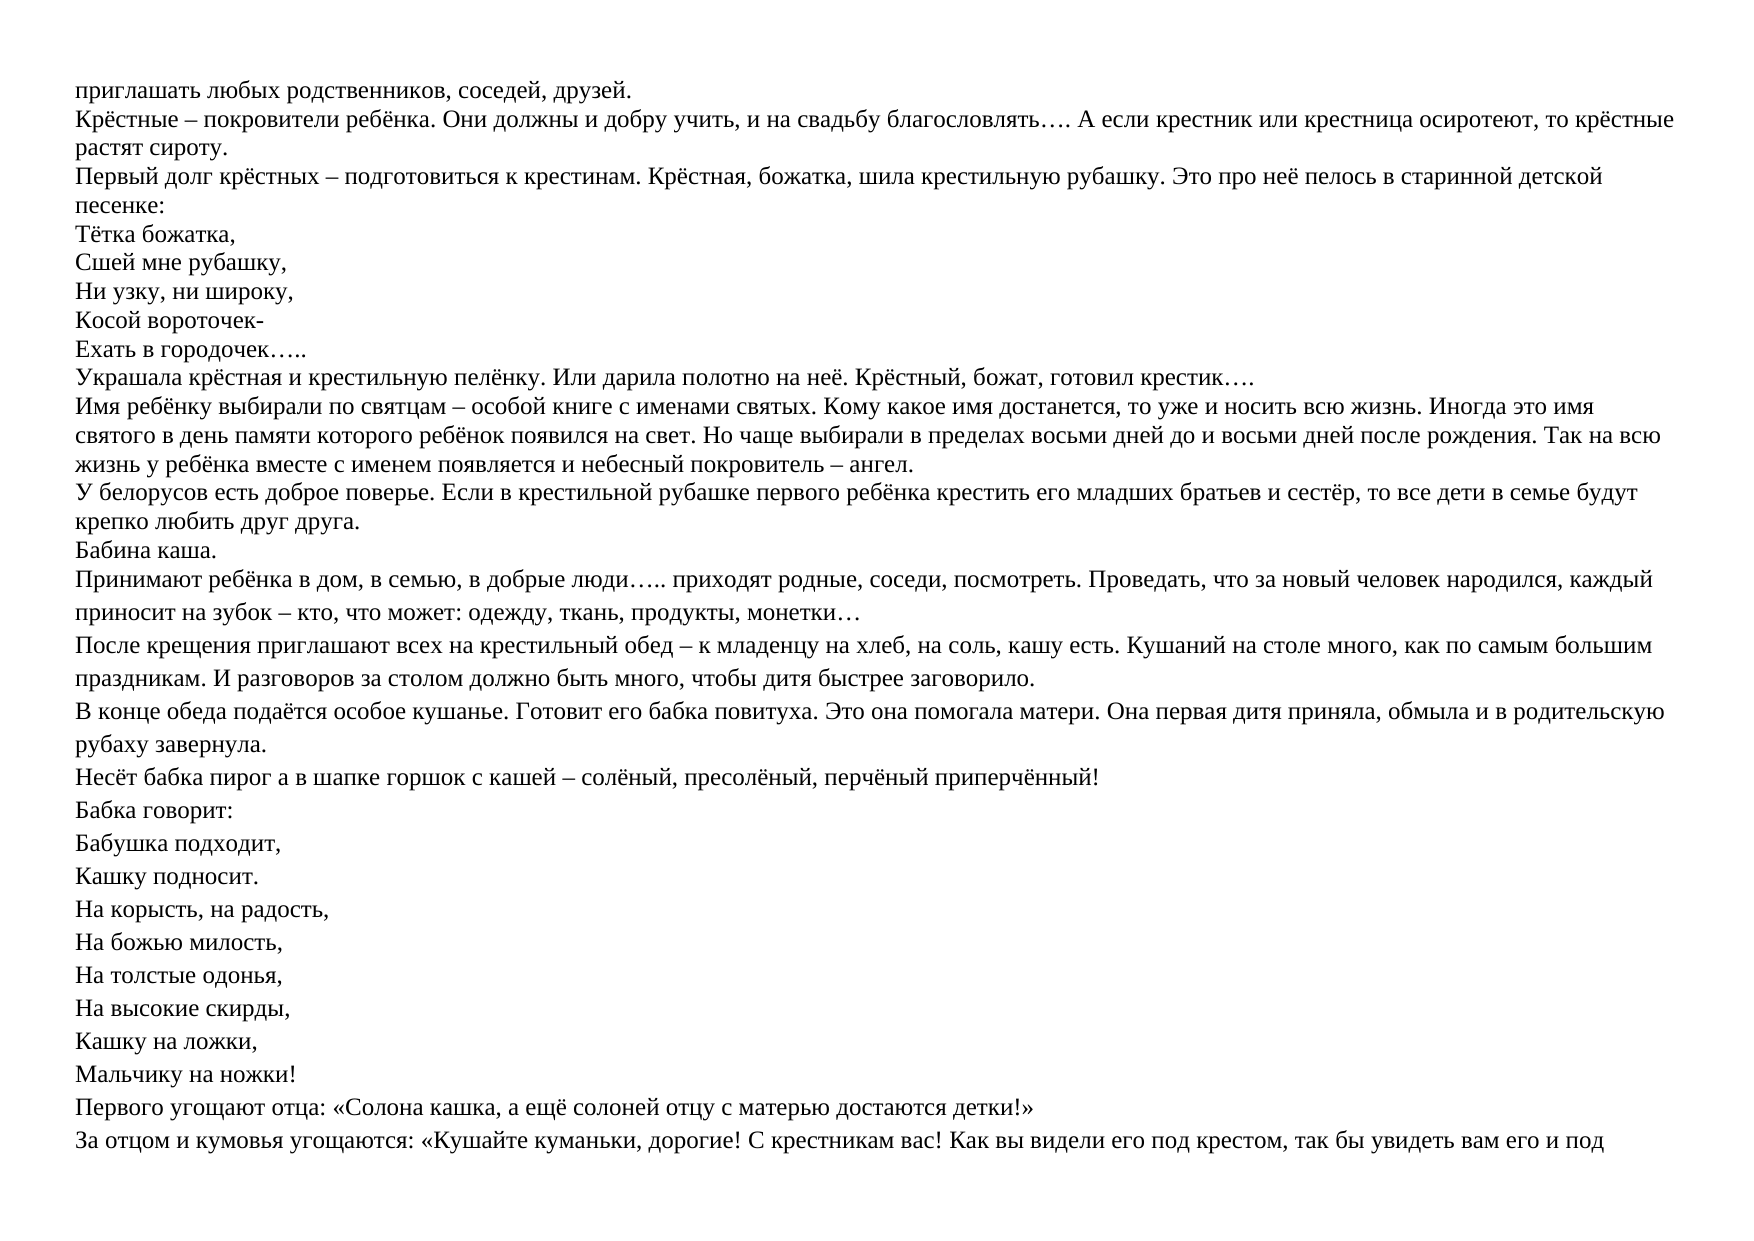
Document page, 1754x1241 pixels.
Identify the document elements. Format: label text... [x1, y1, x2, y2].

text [75, 564, 1679, 1154]
text Бабина каша. [75, 535, 1679, 564]
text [75, 75, 1679, 535]
